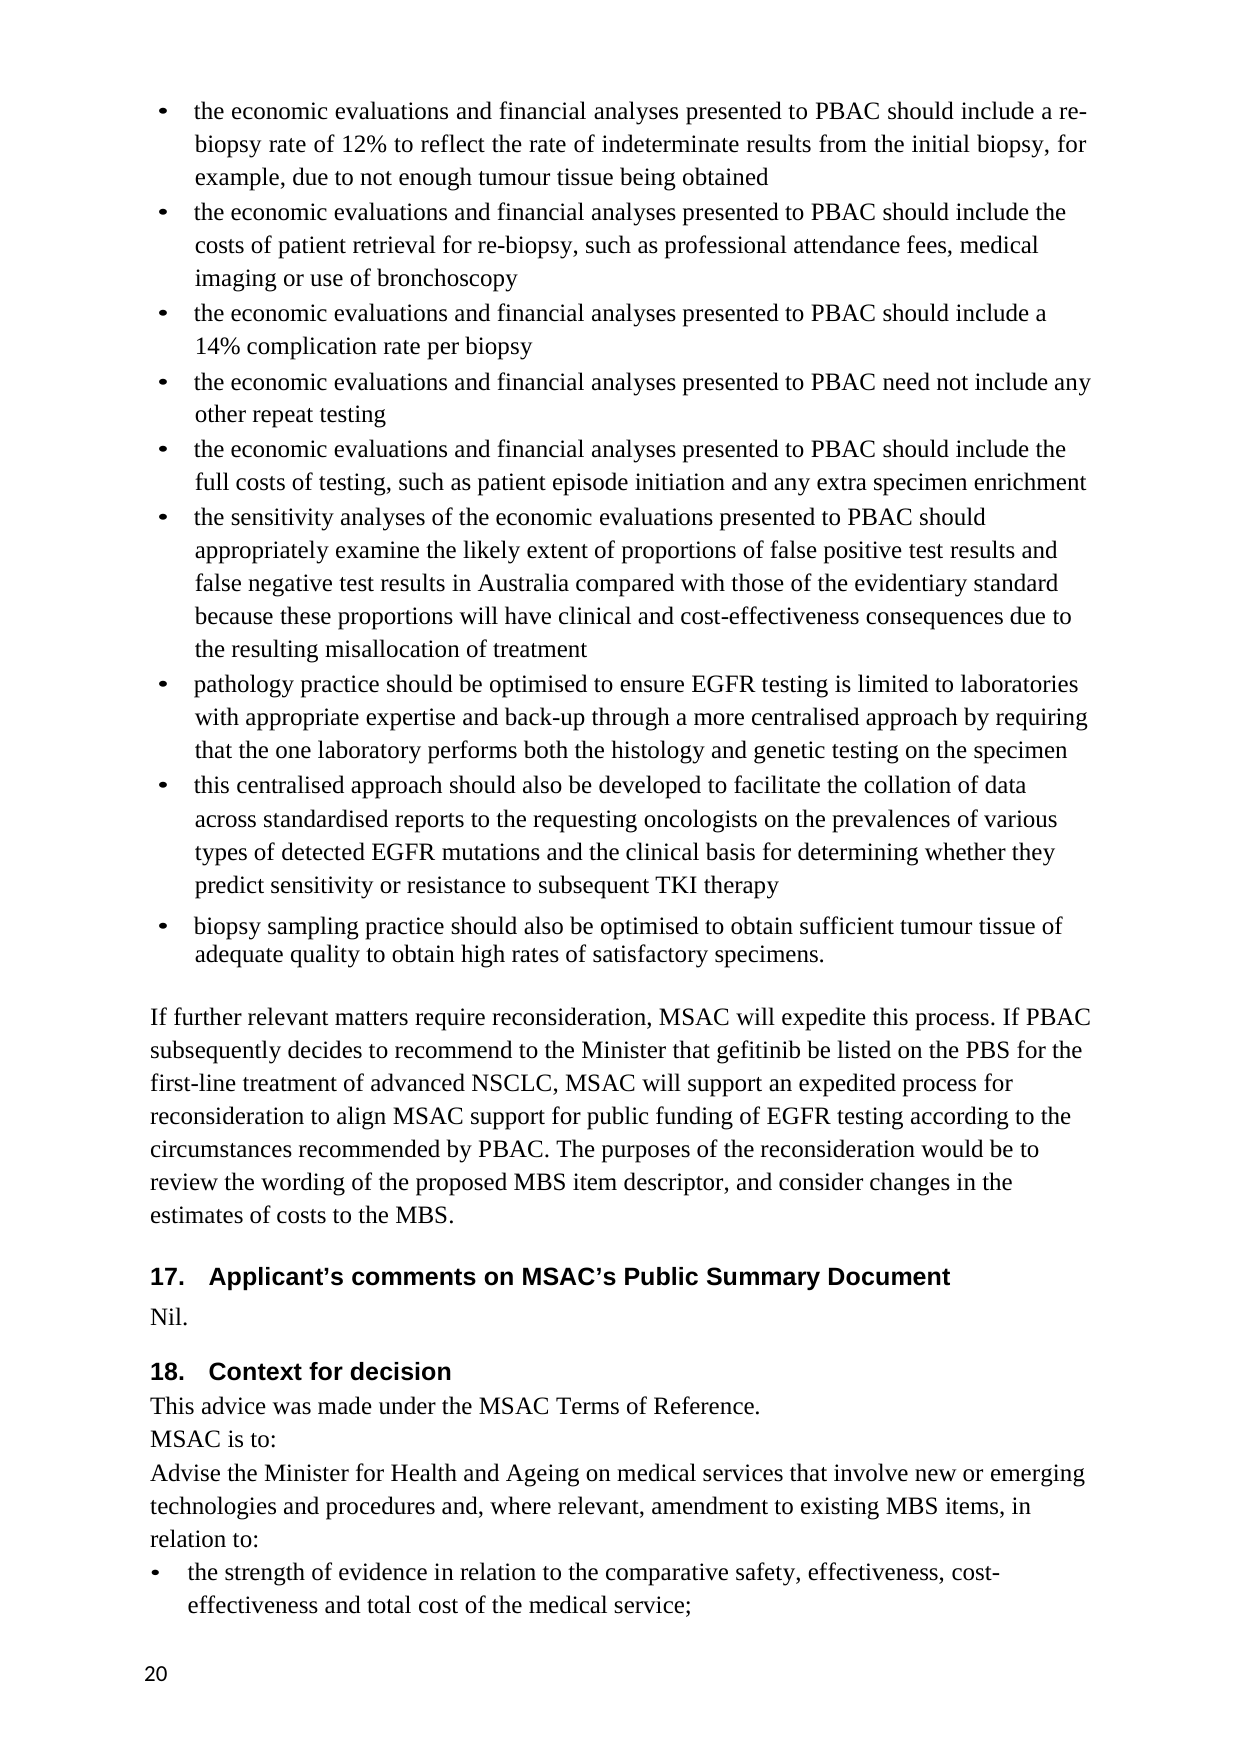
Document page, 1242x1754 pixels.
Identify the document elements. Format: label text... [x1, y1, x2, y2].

subtitle 18. Context for decision [150, 1357, 1104, 1385]
text If further relevant matters require reconsideration, MSAC will expedite this process. If PBAC subsequently decides to recommend to the Minister that gefitinib be listed on the PBS for the first-line treatment of advanced NSCLC, MSAC will support an expedited process for reconsideration to align MSAC support for public funding of EGFR testing according to the circumstances recommended by PBAC. The purposes of the reconsideration would be to review the wording of the proposed MBS item descriptor, and consider changes in the estimates of costs to the MBS. [150, 1002, 1096, 1228]
subtitle 17. Applicant’s comments on MSAC’s Public Summary Document [150, 1262, 1104, 1291]
text This advice was made under the MSAC Terms of Reference. MSAC is to: [150, 1391, 767, 1453]
text Advise the Minister for Health and Ageing on medical services that involve new or emerging technologies and procedures and, where relevant, amendment to existing MBS items, in relation to: [150, 1458, 1091, 1553]
text • the strength of evidence in relation to the comparative safety, effectiveness, cost- effectiveness and total cost of the medical service; [150, 1557, 1006, 1619]
text Nil. [150, 1302, 1104, 1331]
text • the economic evaluations and financial analyses presented to PBAC should include a re- biopsy rate of 12% to reflect the rate of indeterminate results from the initial biopsy, for example, due to not enough tumour tissue being obtained [157, 96, 1087, 191]
text • the economic evaluations and financial analyses presented to PBAC should include the full costs of testing, such as patient episode initiation and any extra specimen enrichment [157, 434, 1092, 496]
text • this centralised approach should also be developed to facilitate the collation of data across standardised reports to the requesting oncologists on the prevalences of various types of detected EGFR mutations and the clinical basis for determining whether they predict sensitivity or resistance to subsequent TKI therapy [157, 771, 1064, 898]
text • the economic evaluations and financial analyses presented to PBAC should include a [157, 298, 1104, 327]
text • the economic evaluations and financial analyses presented to PBAC need not include any other repeat testing [157, 367, 1097, 428]
text • the sensitivity analyses of the economic evaluations presented to PBAC should appropriately examine the likely extent of proportions of false positive test results and false negative test results in Australia compared with those of the evidentiary standard because these proportions will have clinical and cost-effectiveness consequences due to the resulting misallocation of treatment [157, 502, 1078, 663]
text • pathology practice should be optimised to ensure EGFR testing is limited to laboratories with appropriate expertise and back-up through a more centralised approach by requiring that the one laboratory performs both the histology and genetic testing on the specimen [157, 669, 1093, 764]
text • the economic evaluations and financial analyses presented to PBAC should include the costs of patient retrieval for re-biopsy, such as professional attendance fees, medical imaging or use of bronchoscopy [157, 197, 1072, 292]
text • biopsy sampling practice should also be optimised to obtain sufficient tumour tissue of adequate quality to obtain high rates of satisfactory specimens. [157, 912, 1070, 969]
text 14% complication rate per biopsy [194, 331, 1104, 360]
